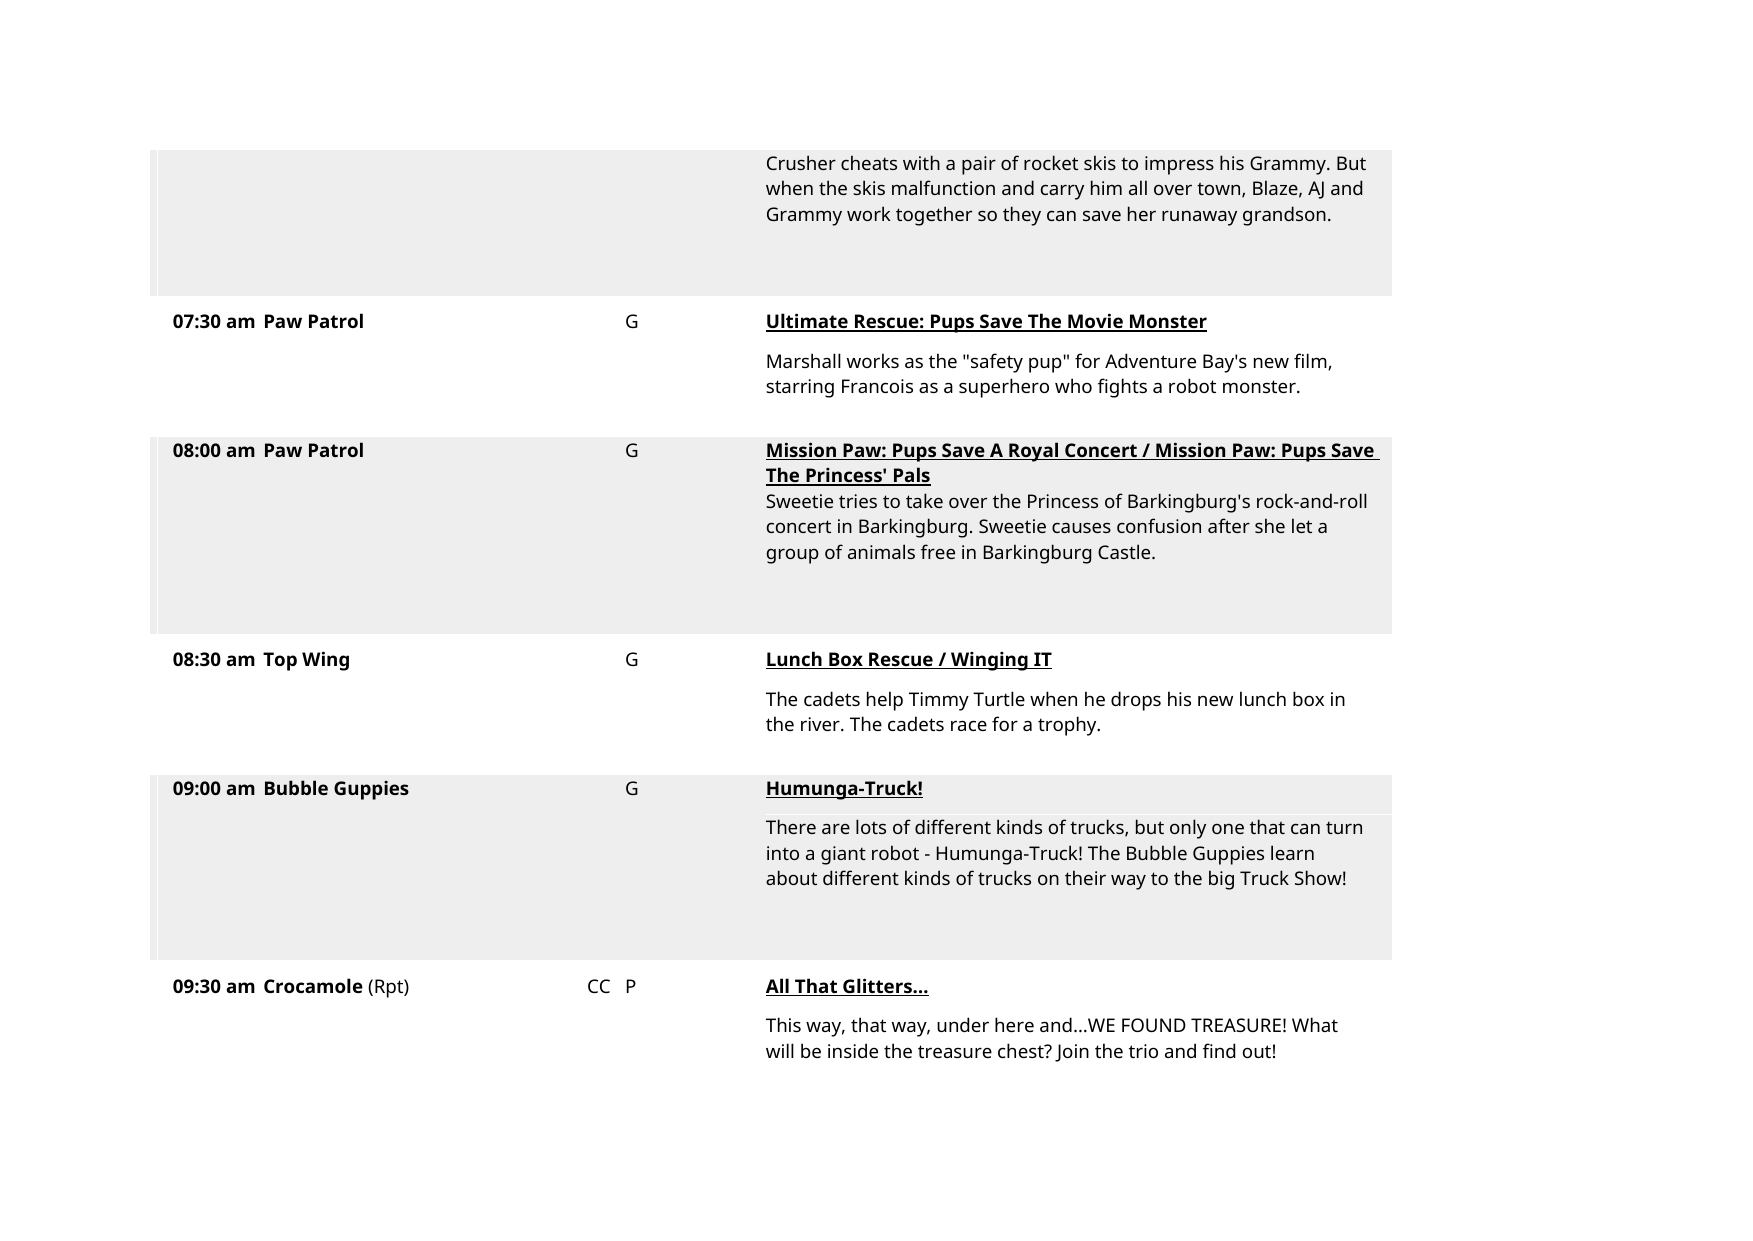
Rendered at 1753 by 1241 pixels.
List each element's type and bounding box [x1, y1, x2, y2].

table_cell [150, 150, 1392, 1090]
